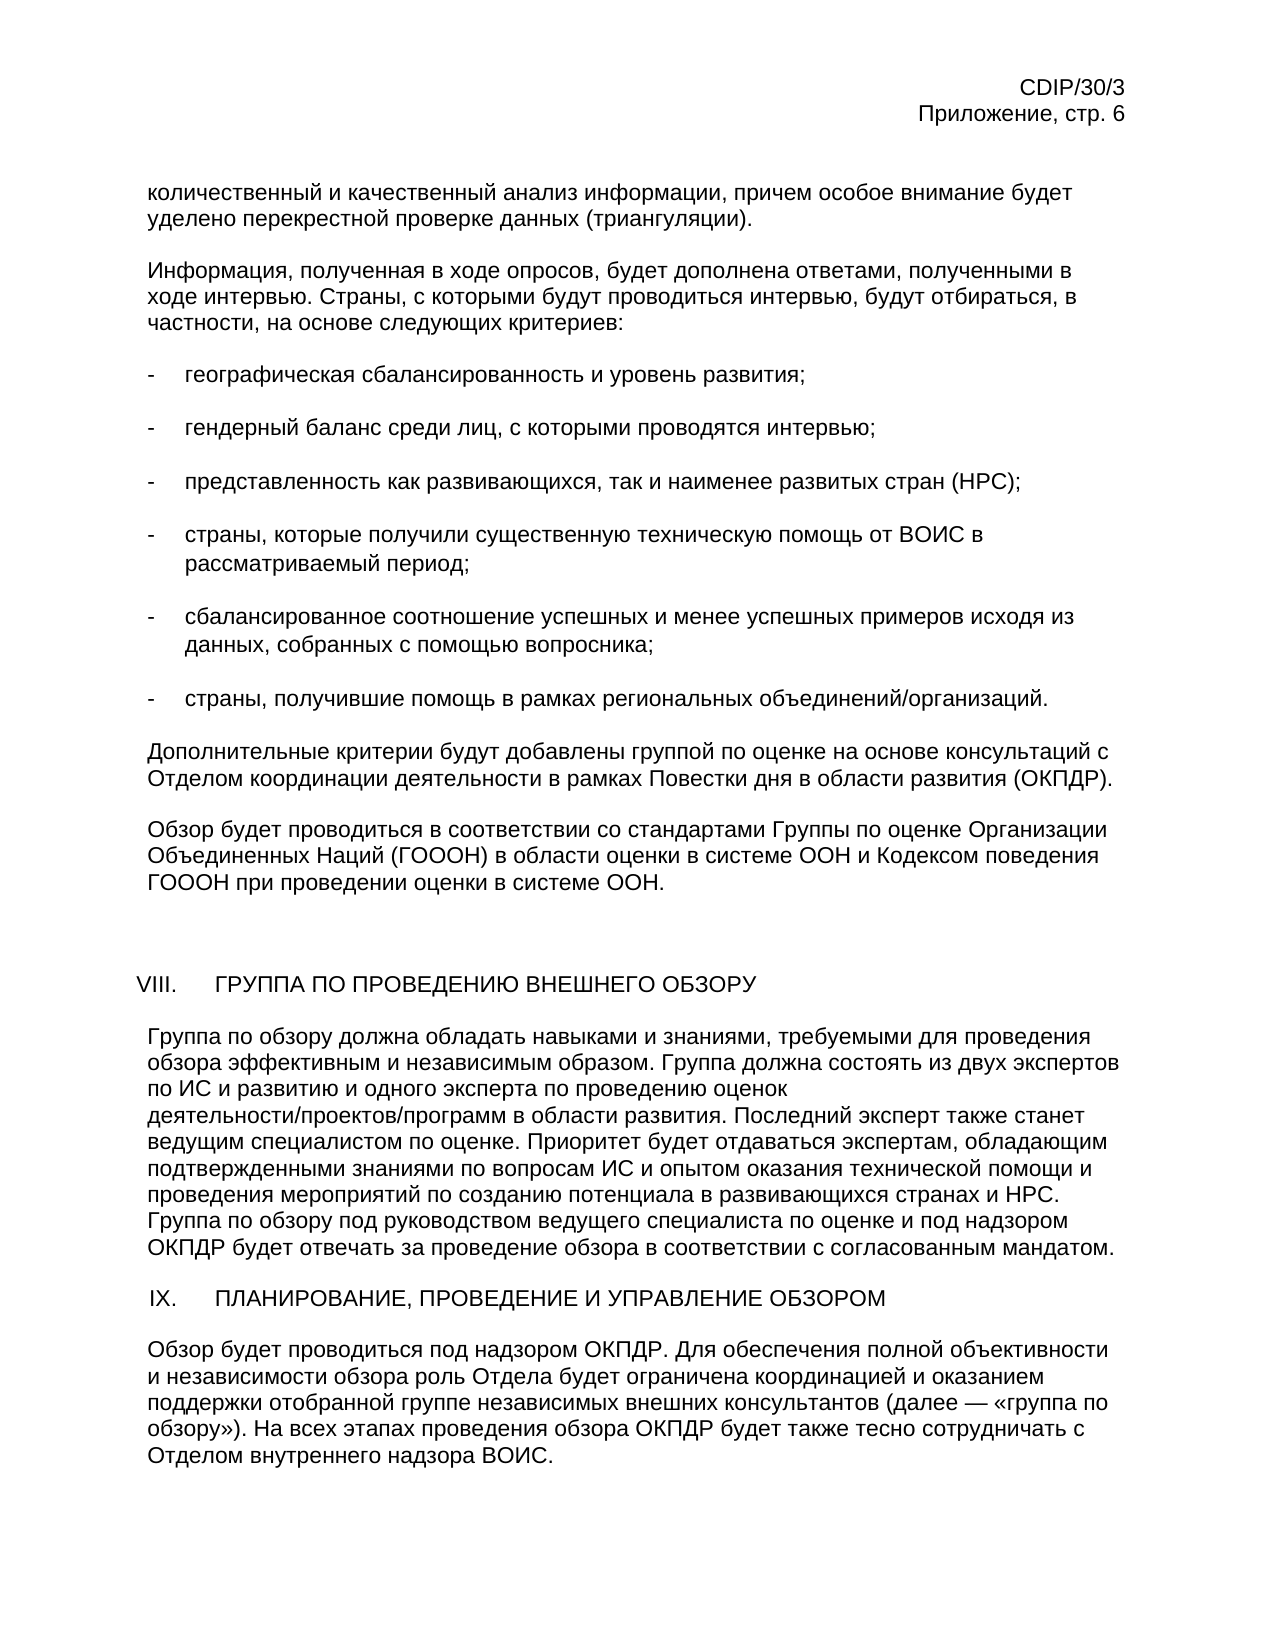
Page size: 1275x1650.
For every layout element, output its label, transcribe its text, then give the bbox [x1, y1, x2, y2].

text Информация, полученная в ходе опросов, будет дополнена ответами, полученными в ходе интервью. Страны, с которыми будут проводиться интервью, будут отбираться, в частности, на основе следующих критериев: [147, 257, 1125, 336]
text Дополнительные критерии будут добавлены группой по оценке на основе консультаций с Отделом координации деятельности в рамках Повестки дня в области развития (ОКПДР). [147, 738, 1125, 791]
list представленность как развивающихся, так и наименее развитых стран (НРС); [147, 468, 1125, 494]
text Группа по обзору должна обладать навыками и знаниями, требуемыми для проведения обзора эффективным и независимым образом. Группа должна состоять из двух экспертов по ИС и развитию и одного эксперта по проведению оценок деятельности/проектов/программ в области развития. Последний эксперт также станет ведущим специалистом по оценке. Приоритет будет отдаваться экспертам, обладающим подтвержденными знаниями по вопросам ИС и опытом оказания технической помощи и проведения мероприятий по созданию потенциала в развивающихся странах и НРС. Группа по обзору под руководством ведущего специалиста по оценке и под надзором ОКПДР будет отвечать за проведение обзора в соответствии с согласованным мандатом. [147, 1023, 1125, 1260]
list ПЛАНИРОВАНИЕ, ПРОВЕДЕНИЕ И УПРАВЛЕНИЕ ОБЗОРОМ [177, 1285, 1125, 1311]
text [147, 179, 1125, 232]
list страны, которые получили существенную техническую помощь от ВОИС в рассматриваемый период; [147, 521, 1125, 576]
list сбалансированное соотношение успешных и менее успешных примеров исходя из данных, собранных с помощью вопросника; [147, 603, 1125, 658]
text Обзор будет проводиться под надзором ОКПДР. Для обеспечения полной объективности и независимости обзора роль Отдела будет ограничена координацией и оказанием поддержки отобранной группе независимых внешних консультантов (далее — «группа по обзору»). На всех этапах проведения обзора ОКПДР будет также тесно сотрудничать с Отделом внутреннего надзора ВОИС. [147, 1336, 1125, 1468]
text Обзор будет проводиться в соответствии со стандартами Группы по оценке Организации Объединенных Наций (ГОООН) в области оценки в системе ООН и Кодексом поведения ГОООН при проведении оценки в системе ООН. [147, 816, 1125, 895]
list ГРУППА ПО ПРОВЕДЕНИЮ ВНЕШНЕГО ОБЗОРУ [177, 971, 1125, 998]
list географическая сбалансированность и уровень развития; [147, 361, 1125, 387]
list страны, получившие помощь в рамках региональных объединений/организаций. [147, 685, 1125, 711]
list гендерный баланс среди лиц, с которыми проводятся интервью; [147, 414, 1125, 441]
